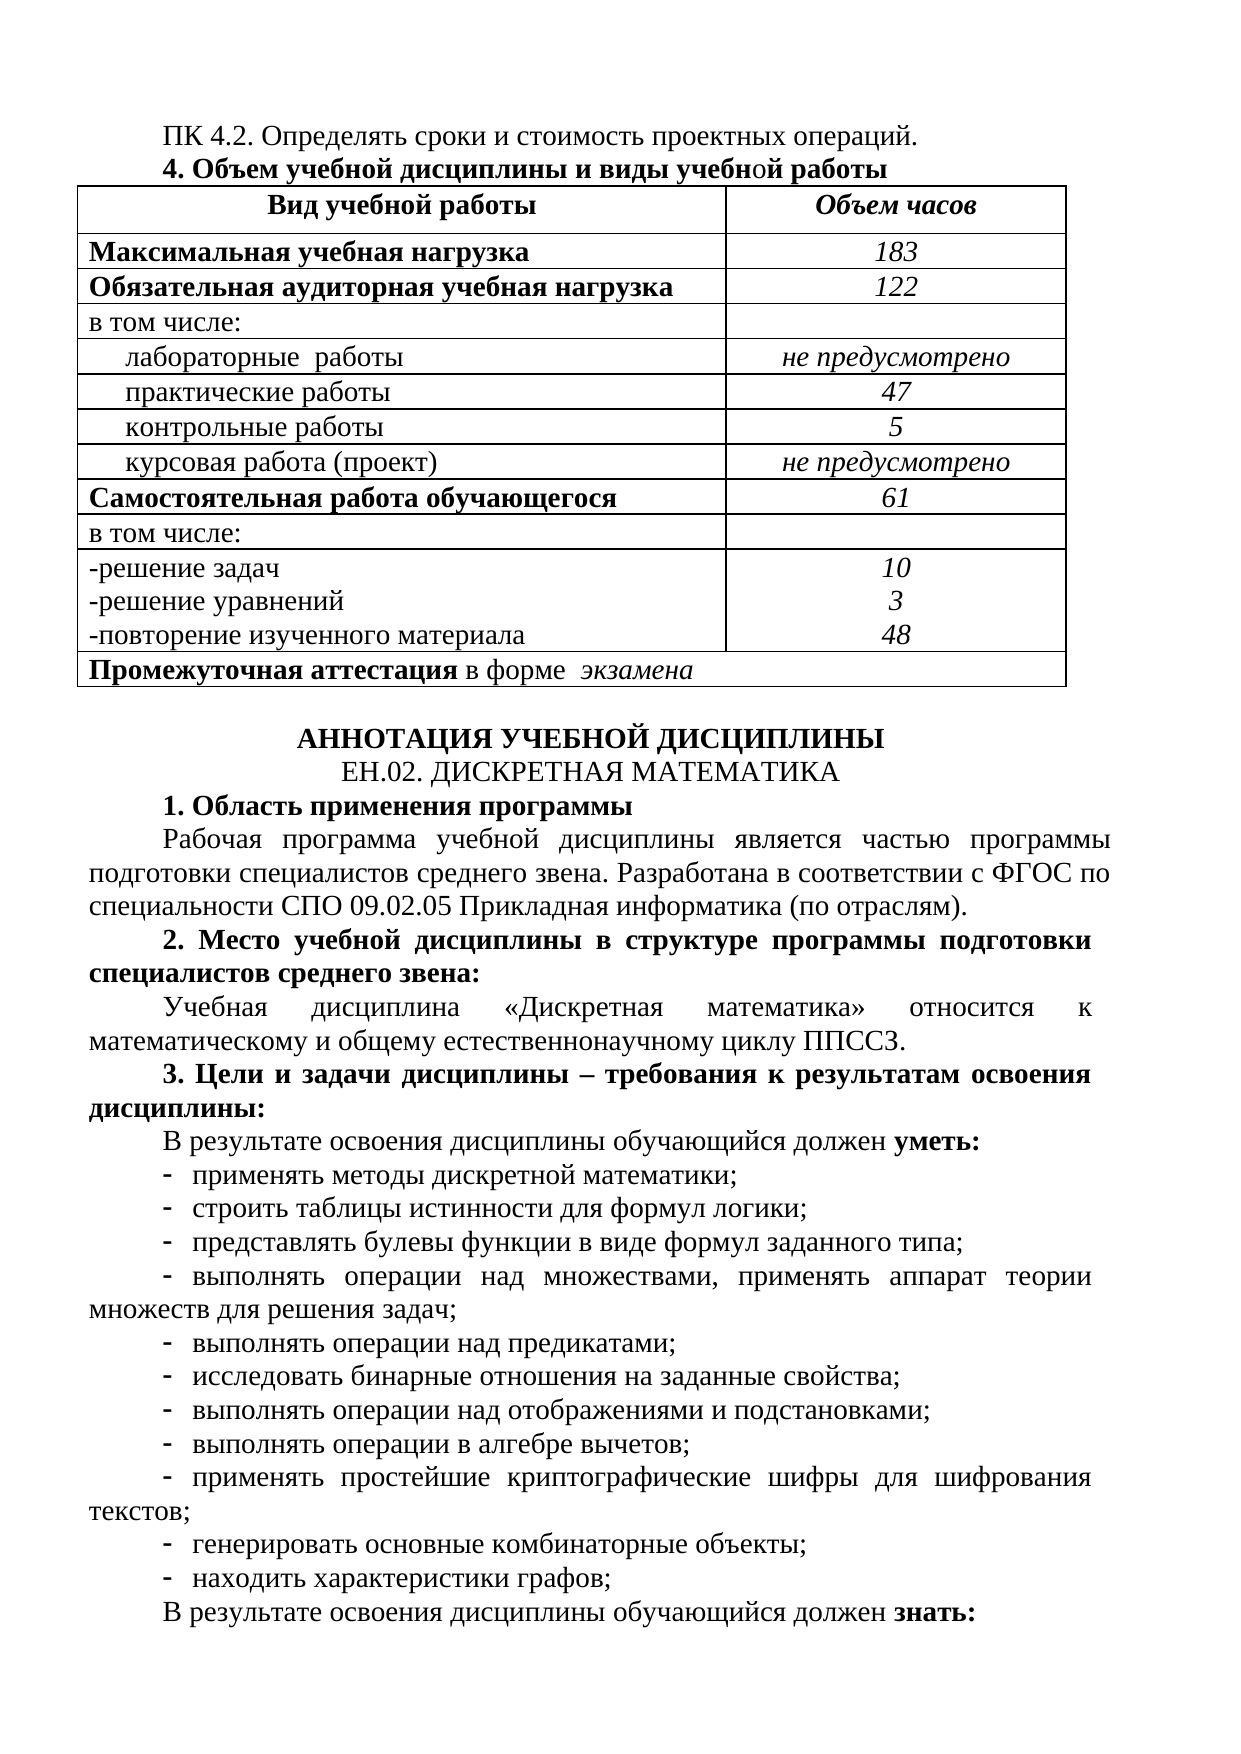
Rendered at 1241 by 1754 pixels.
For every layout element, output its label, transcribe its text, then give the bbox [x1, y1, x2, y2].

list генерировать основные комбинаторные объекты; [89, 1527, 1092, 1560]
list находить характеристики графов; [89, 1560, 1092, 1594]
text ЕН.02. ДИСКРЕТНАЯ МАТЕМАТИКА [89, 754, 1092, 788]
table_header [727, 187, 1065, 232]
text В результате освоения дисциплины обучающийся должен знать: [89, 1594, 1092, 1627]
text ПК 4.2. Определять сроки и стоимость проектных операций. [89, 118, 1092, 152]
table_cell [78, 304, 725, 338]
list выполнять операции над отображениями и подстановками; [89, 1392, 1092, 1426]
text 2. Место учебной дисциплины в структуре программы подготовки специалистов среднего звена: [89, 922, 1092, 989]
text Рабочая программа учебной дисциплины является частью программы подготовки специалистов среднего звена. Разработана в соответствии с ФГОС по специальности СПО 09.02.05 Прикладная информатика (по отраслям). [89, 821, 1112, 922]
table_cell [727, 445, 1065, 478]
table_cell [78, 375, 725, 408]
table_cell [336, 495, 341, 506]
list применять простейшие криптографические шифры для шифрования текстов; [89, 1459, 1092, 1527]
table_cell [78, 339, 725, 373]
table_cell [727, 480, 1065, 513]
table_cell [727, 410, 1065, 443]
list выполнять операции над множествами, применять аппарат теории множеств для решения задач; [89, 1258, 1092, 1325]
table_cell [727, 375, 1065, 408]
text Аннотация учебной дисциплины [89, 721, 1092, 754]
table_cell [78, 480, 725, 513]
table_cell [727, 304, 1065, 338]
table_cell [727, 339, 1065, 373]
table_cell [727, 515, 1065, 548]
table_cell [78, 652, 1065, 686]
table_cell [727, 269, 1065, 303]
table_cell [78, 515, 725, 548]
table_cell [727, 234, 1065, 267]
list применять методы дискретной математики; [89, 1157, 1092, 1190]
list строить таблицы истинности для формул логики; [89, 1190, 1092, 1224]
list представлять булевы функции в виде формул заданного типа; [89, 1224, 1092, 1258]
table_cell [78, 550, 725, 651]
list выполнять операции над предикатами; [89, 1325, 1092, 1358]
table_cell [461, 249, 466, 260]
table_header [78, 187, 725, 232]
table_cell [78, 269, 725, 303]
text 4. Объем учебной дисциплины и виды учебной работы [89, 152, 1092, 185]
text 1. Область применения программы [89, 788, 1092, 821]
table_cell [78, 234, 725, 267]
text Учебная дисциплина «Дискретная математика» относится к математическому и общему естественнонаучному циклу ППССЗ. [89, 989, 1092, 1056]
list выполнять операции в алгебре вычетов; [89, 1426, 1092, 1459]
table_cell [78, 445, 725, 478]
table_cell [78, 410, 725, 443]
text В результате освоения дисциплины обучающийся должен уметь: [89, 1123, 1092, 1157]
text 3. Цели и задачи дисциплины – требования к результатам освоения дисциплины: [89, 1056, 1092, 1123]
list исследовать бинарные отношения на заданные свойства; [89, 1358, 1092, 1392]
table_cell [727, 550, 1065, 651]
